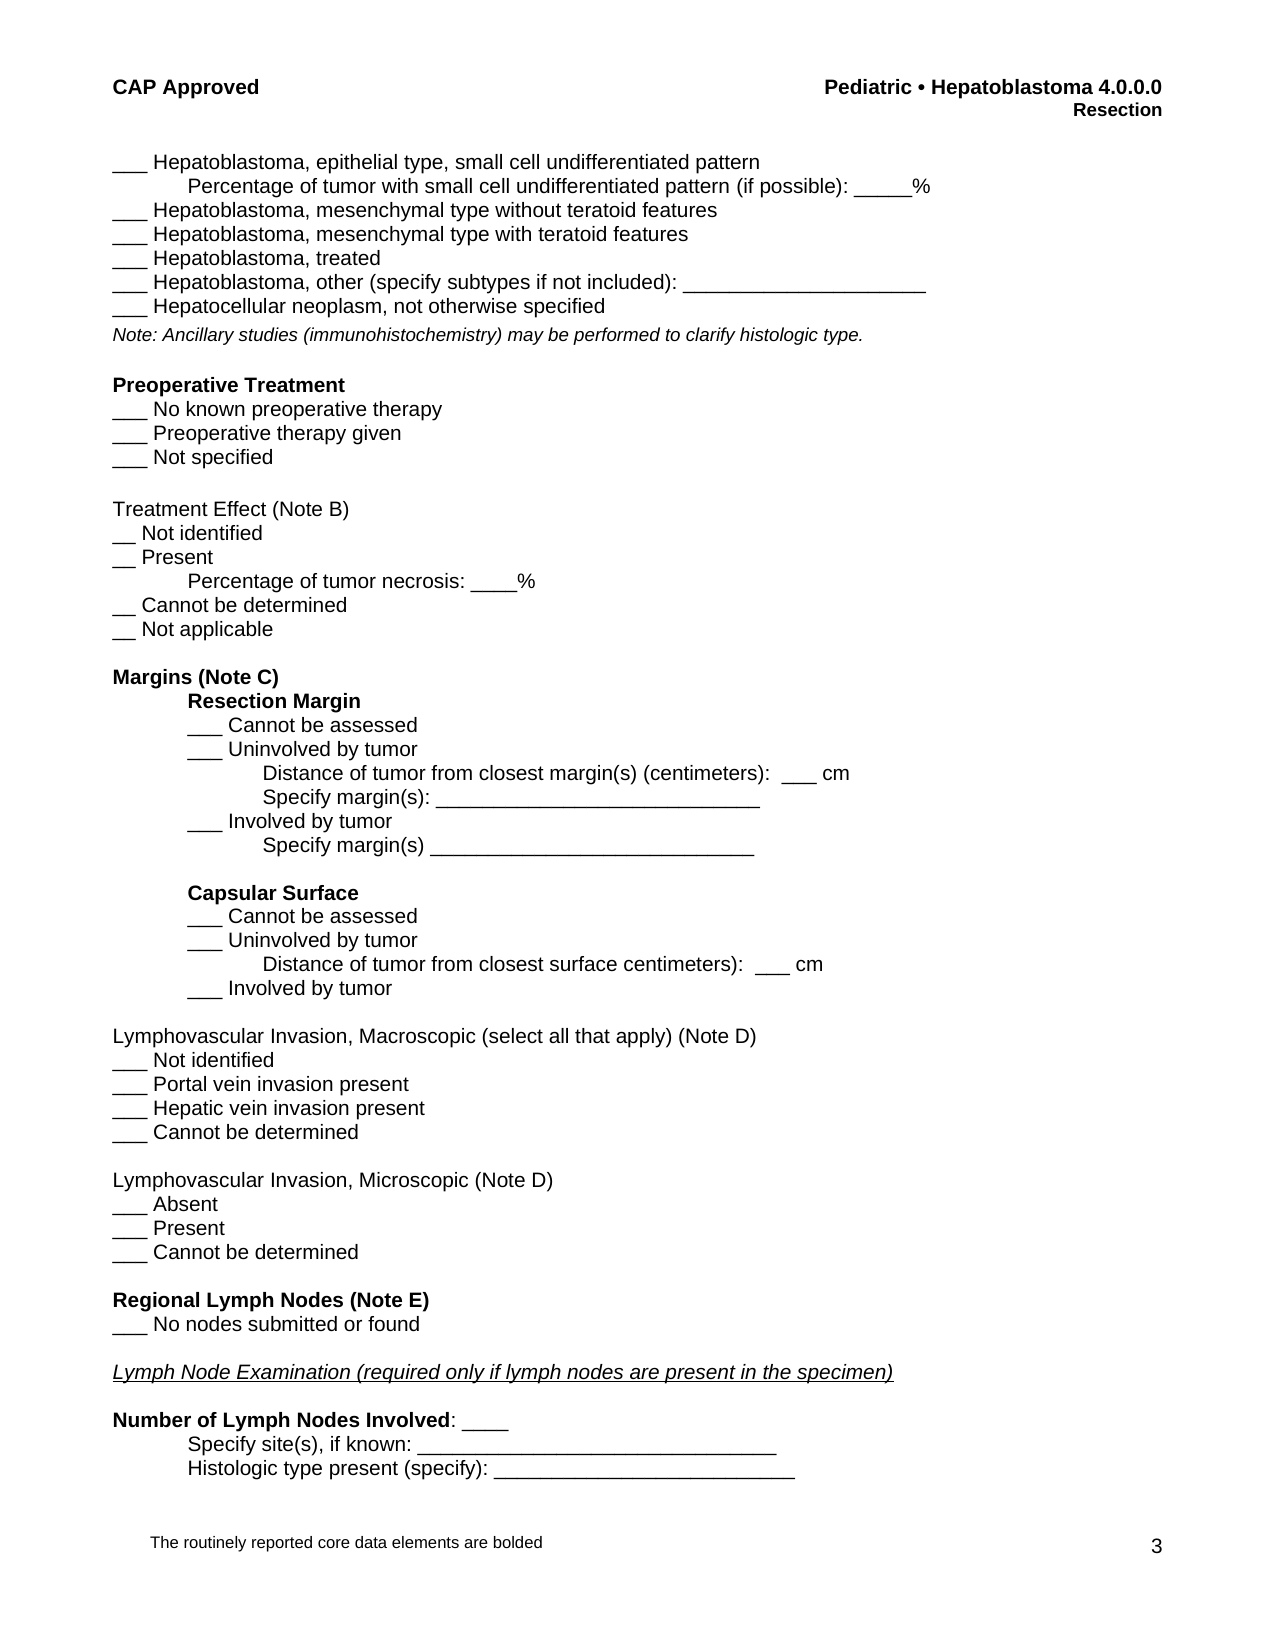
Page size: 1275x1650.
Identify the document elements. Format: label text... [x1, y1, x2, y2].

text __ Not applicable [112, 617, 1162, 641]
subtitle Margins (Note C) [112, 665, 1162, 689]
text ___ Hepatoblastoma, treated [112, 246, 1162, 270]
subtitle Preoperative Treatment [112, 373, 1162, 397]
text Percentage of tumor necrosis: ____% [112, 569, 1162, 593]
text Specify margin(s): ____________________________ [187, 784, 1162, 808]
text ___ Hepatoblastoma, other (specify subtypes if not included): _____________________ [112, 270, 1162, 294]
subtitle Resection Margin [187, 689, 1162, 713]
subtitle Capsular Surface [187, 880, 1162, 904]
text __ Cannot be determined [112, 593, 1162, 617]
subtitle Lymph Node Examination (required only if lymph nodes are present in the specimen) [112, 1359, 1162, 1383]
text ___ Present [112, 1216, 1162, 1240]
text ___ Not specified [112, 445, 1162, 469]
text Specify margin(s) ____________________________ [187, 832, 1162, 856]
text Note: Ancillary studies (immunohistochemistry) may be performed to clarify histologic type. [112, 324, 1162, 346]
text Lymphovascular Invasion, Microscopic (Note D) [112, 1168, 1162, 1192]
text Histologic type present (specify): __________________________ [112, 1455, 1162, 1479]
text ___ No known preoperative therapy [112, 397, 1162, 421]
text ___ Cannot be assessed [187, 713, 1162, 737]
text Distance of tumor from closest margin(s) (centimeters): ___ cm [187, 761, 1162, 784]
text ___ Cannot be assessed [187, 904, 1162, 928]
text __ Present [112, 545, 1162, 569]
text ___ Not identified [112, 1048, 1162, 1072]
text ___ Hepatoblastoma, mesenchymal type without teratoid features [112, 198, 1162, 222]
text Percentage of tumor with small cell undifferentiated pattern (if possible): _____% [112, 174, 1162, 198]
subtitle Lymphovascular Invasion, Macroscopic (select all that apply) (Note D) [112, 1024, 1162, 1048]
text ___ Portal vein invasion present [112, 1072, 1162, 1096]
text ___ Involved by tumor [187, 976, 1162, 1000]
subtitle Regional Lymph Nodes (Note E) [112, 1288, 1162, 1312]
text Number of Lymph Nodes Involved: ____ [112, 1407, 1162, 1431]
text ___ Uninvolved by tumor [187, 737, 1162, 761]
text ___ Involved by tumor [187, 808, 1162, 832]
text ___ Preoperative therapy given [112, 421, 1162, 445]
text ___ Hepatic vein invasion present [112, 1096, 1162, 1120]
text ___ Absent [112, 1192, 1162, 1216]
text ___ Hepatoblastoma, mesenchymal type with teratoid features [112, 222, 1162, 246]
text ___ Hepatocellular neoplasm, not otherwise specified [112, 294, 1162, 318]
text ___ Cannot be determined [112, 1120, 1162, 1144]
text __ Not identified [112, 521, 1162, 545]
text Distance of tumor from closest surface centimeters): ___ cm [187, 952, 1162, 976]
text ___ Hepatoblastoma, epithelial type, small cell undifferentiated pattern [112, 150, 1162, 174]
text ___ Cannot be determined [112, 1240, 1162, 1264]
text ___ No nodes submitted or found [112, 1312, 1162, 1336]
text Specify site(s), if known: _______________________________ [112, 1431, 1162, 1455]
text ___ Uninvolved by tumor [187, 928, 1162, 952]
text Treatment Effect (Note B) [112, 497, 1162, 521]
